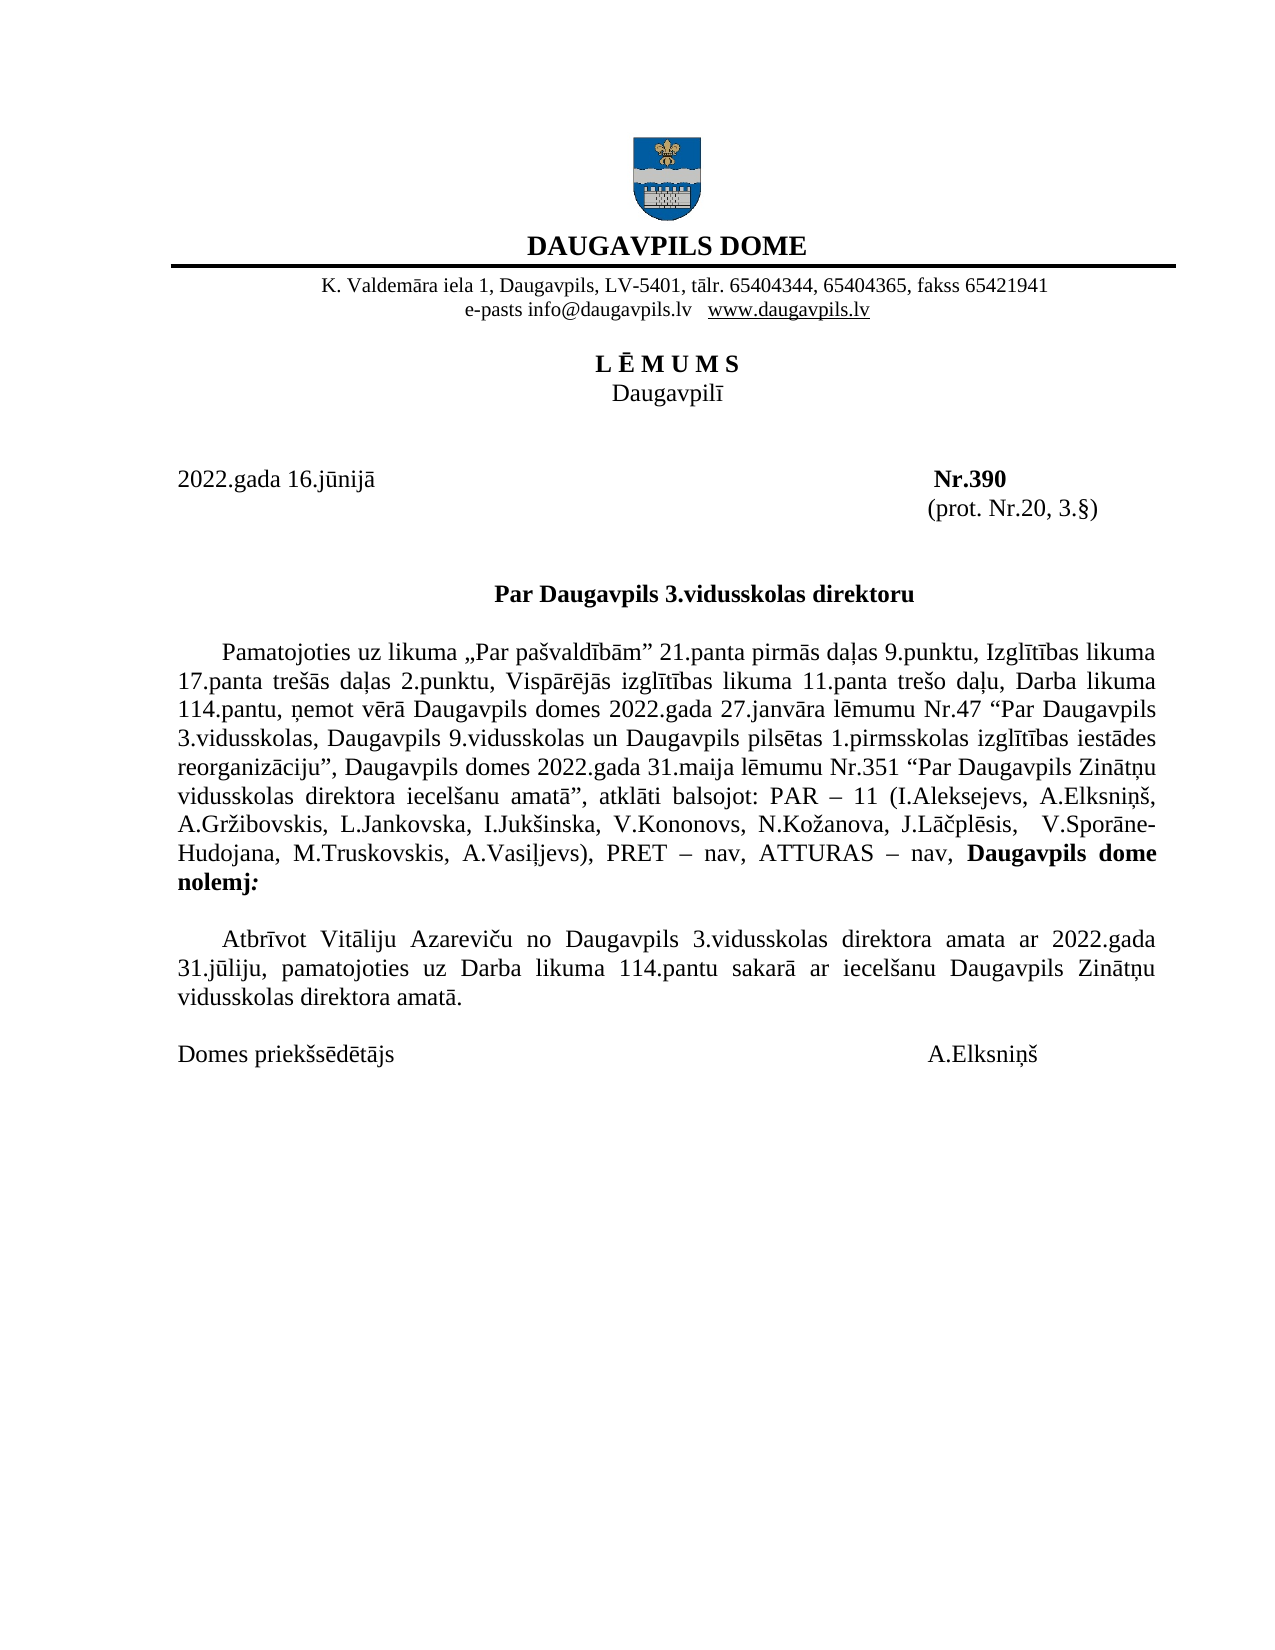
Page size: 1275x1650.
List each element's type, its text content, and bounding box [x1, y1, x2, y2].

text (prot. Nr.20, 3.§) [177, 493, 1157, 522]
text DAUGAVPILS DOME [177, 229, 1157, 261]
text Daugavpilī [177, 378, 1157, 407]
text Pamatojoties uz likuma „Par pašvaldībām” 21.panta pirmās daļas 9.punktu, Izglītības likuma 17.panta trešās daļas 2.punktu, Vispārējās izglītības likuma 11.panta trešo daļu, Darba likuma 114.pantu, ņemot vērā Daugavpils domes 2022.gada 27.janvāra lēmumu Nr.47 “Par Daugavpils 3.vidusskolas, Daugavpils 9.vidusskolas un Daugavpils pilsētas 1.pirmsskolas izglītības iestādes reorganizāciju”, Daugavpils domes 2022.gada 31.maija lēmumu Nr.351 “Par Daugavpils Zinātņu vidusskolas direktora iecelšanu amatā”, atklāti balsojot: PAR – 11 (I.Aleksejevs, A.Elksniņš, A.Gržibovskis, L.Jankovska, I.Jukšinska, V.Kononovs, N.Kožanova, J.Lāčplēsis, V.Sporāne-Hudojana, M.Truskovskis, A.Vasiļjevs), PRET – nav, ATTURAS – nav, Daugavpils dome nolemj: [177, 637, 1157, 896]
text e-pasts info@daugavpils.lv www.daugavpils.lv [177, 297, 1157, 321]
text Par Daugavpils 3.vidusskolas direktoru [252, 579, 1157, 608]
text Atbrīvot Vitāliju Azareviču no Daugavpils 3.vidusskolas direktora amata ar 2022.gada 31.jūliju, pamatojoties uz Darba likuma 114.pantu sakarā ar iecelšanu Daugavpils Zinātņu vidusskolas direktora amatā. [177, 924, 1157, 1011]
text Domes priekšsēdētājs A.Elksniņš [177, 1039, 1157, 1068]
text K. Valdemāra iela 1, Daugavpils, LV-5401, tālr. 65404344, 65404365, fakss 65421941 [177, 273, 1192, 297]
text 2022.gada 16.jūnijā Nr.390 [177, 464, 1157, 493]
text L Ē M U M S [177, 349, 1157, 378]
picture [627, 132, 707, 229]
